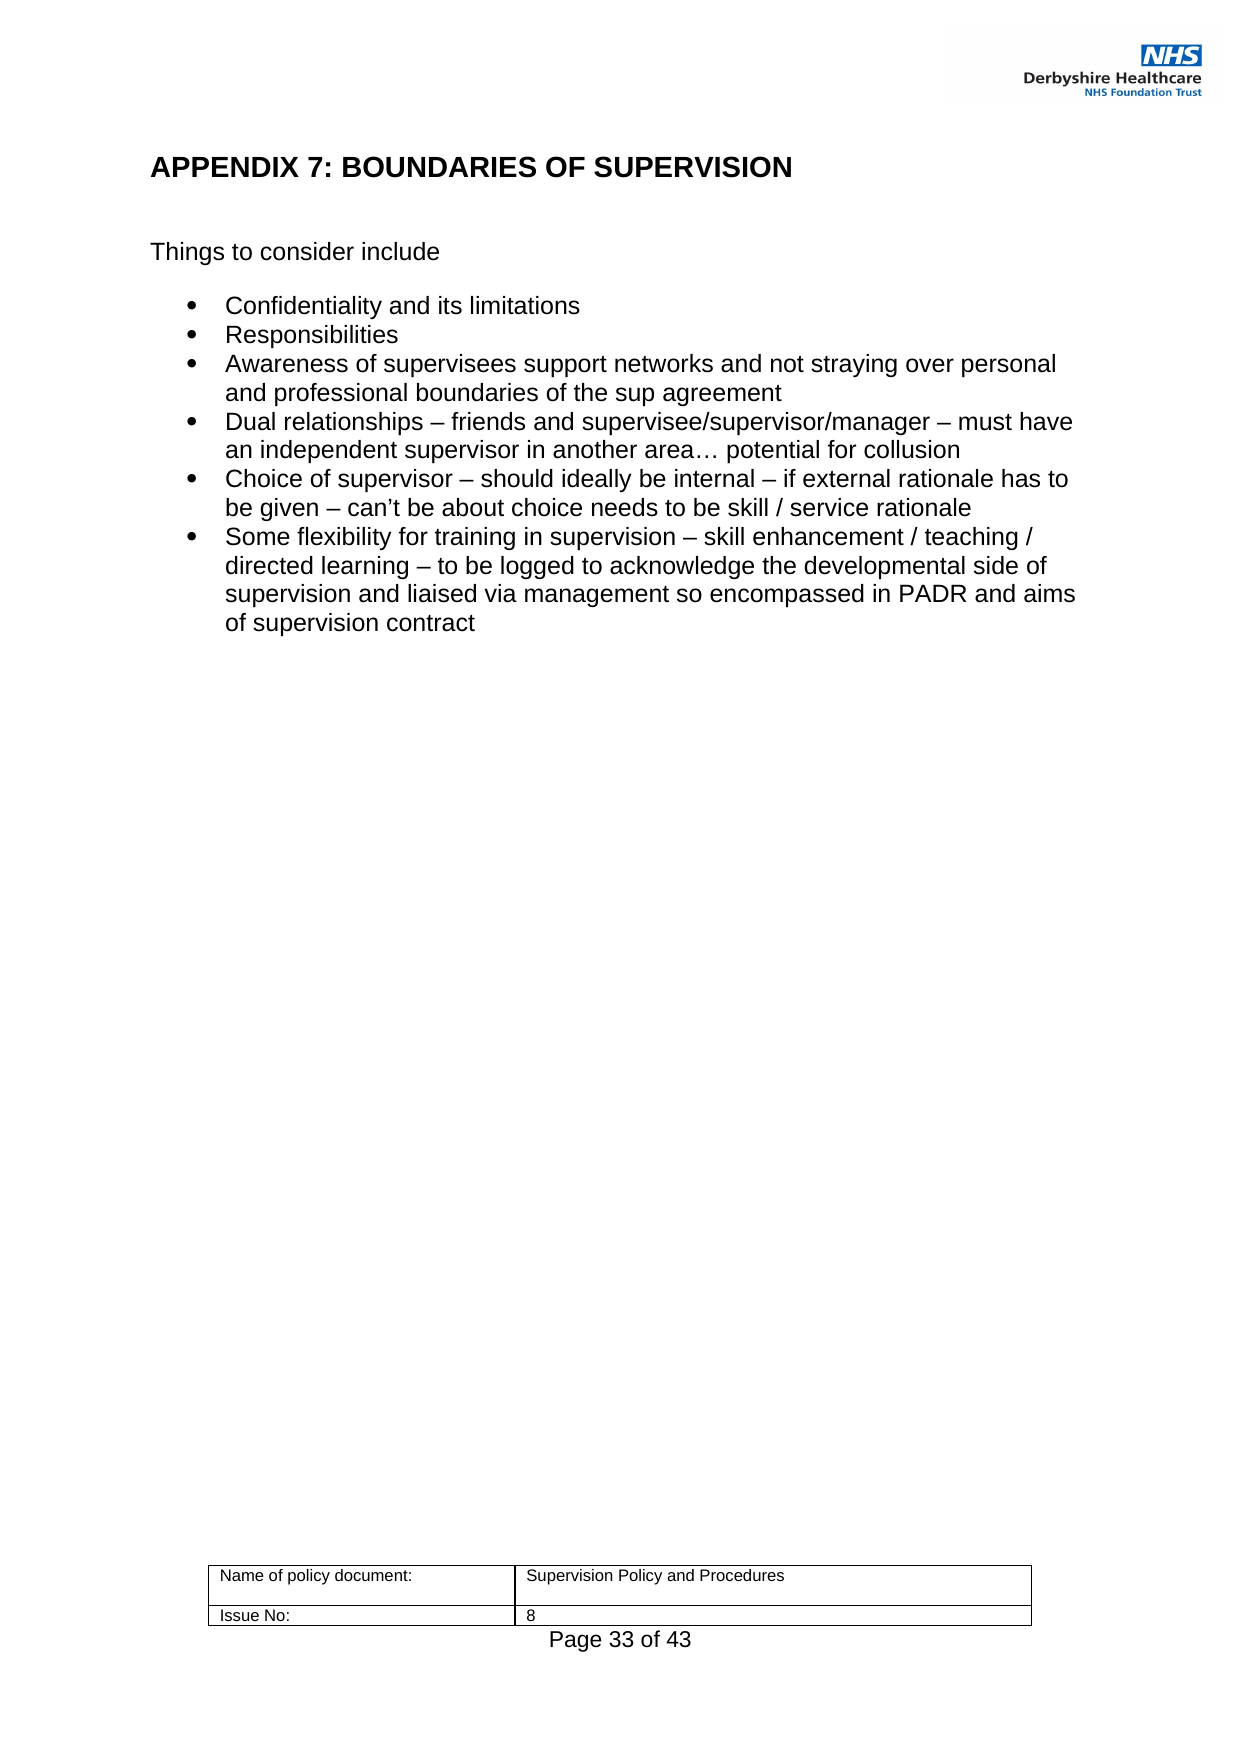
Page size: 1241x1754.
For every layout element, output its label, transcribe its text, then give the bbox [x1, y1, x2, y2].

list Choice of supervisor – should ideally be internal – if external rationale has to be given – can’t be about choice needs to be skill / service rationale [187, 464, 1090, 522]
subtitle APPENDIX 7: BOUNDARIES OF SUPERVISION [150, 150, 1090, 183]
list Confidentiality and its limitations [187, 291, 1090, 320]
list Responsibilities [187, 320, 1090, 349]
text Things to consider include [150, 237, 1090, 266]
list Some flexibility for training in supervision – skill enhancement / teaching / directed learning – to be logged to acknowledge the developmental side of supervision and liaised via management so encompassed in PADR and aims of supervision contract [187, 522, 1090, 637]
list Dual relationships – friends and supervisee/supervisor/manager – must have an independent supervisor in another area… potential for collusion [187, 407, 1090, 464]
picture [946, 23, 1226, 105]
list Awareness of supervisees support networks and not straying over personal and professional boundaries of the sup agreement [187, 349, 1090, 407]
